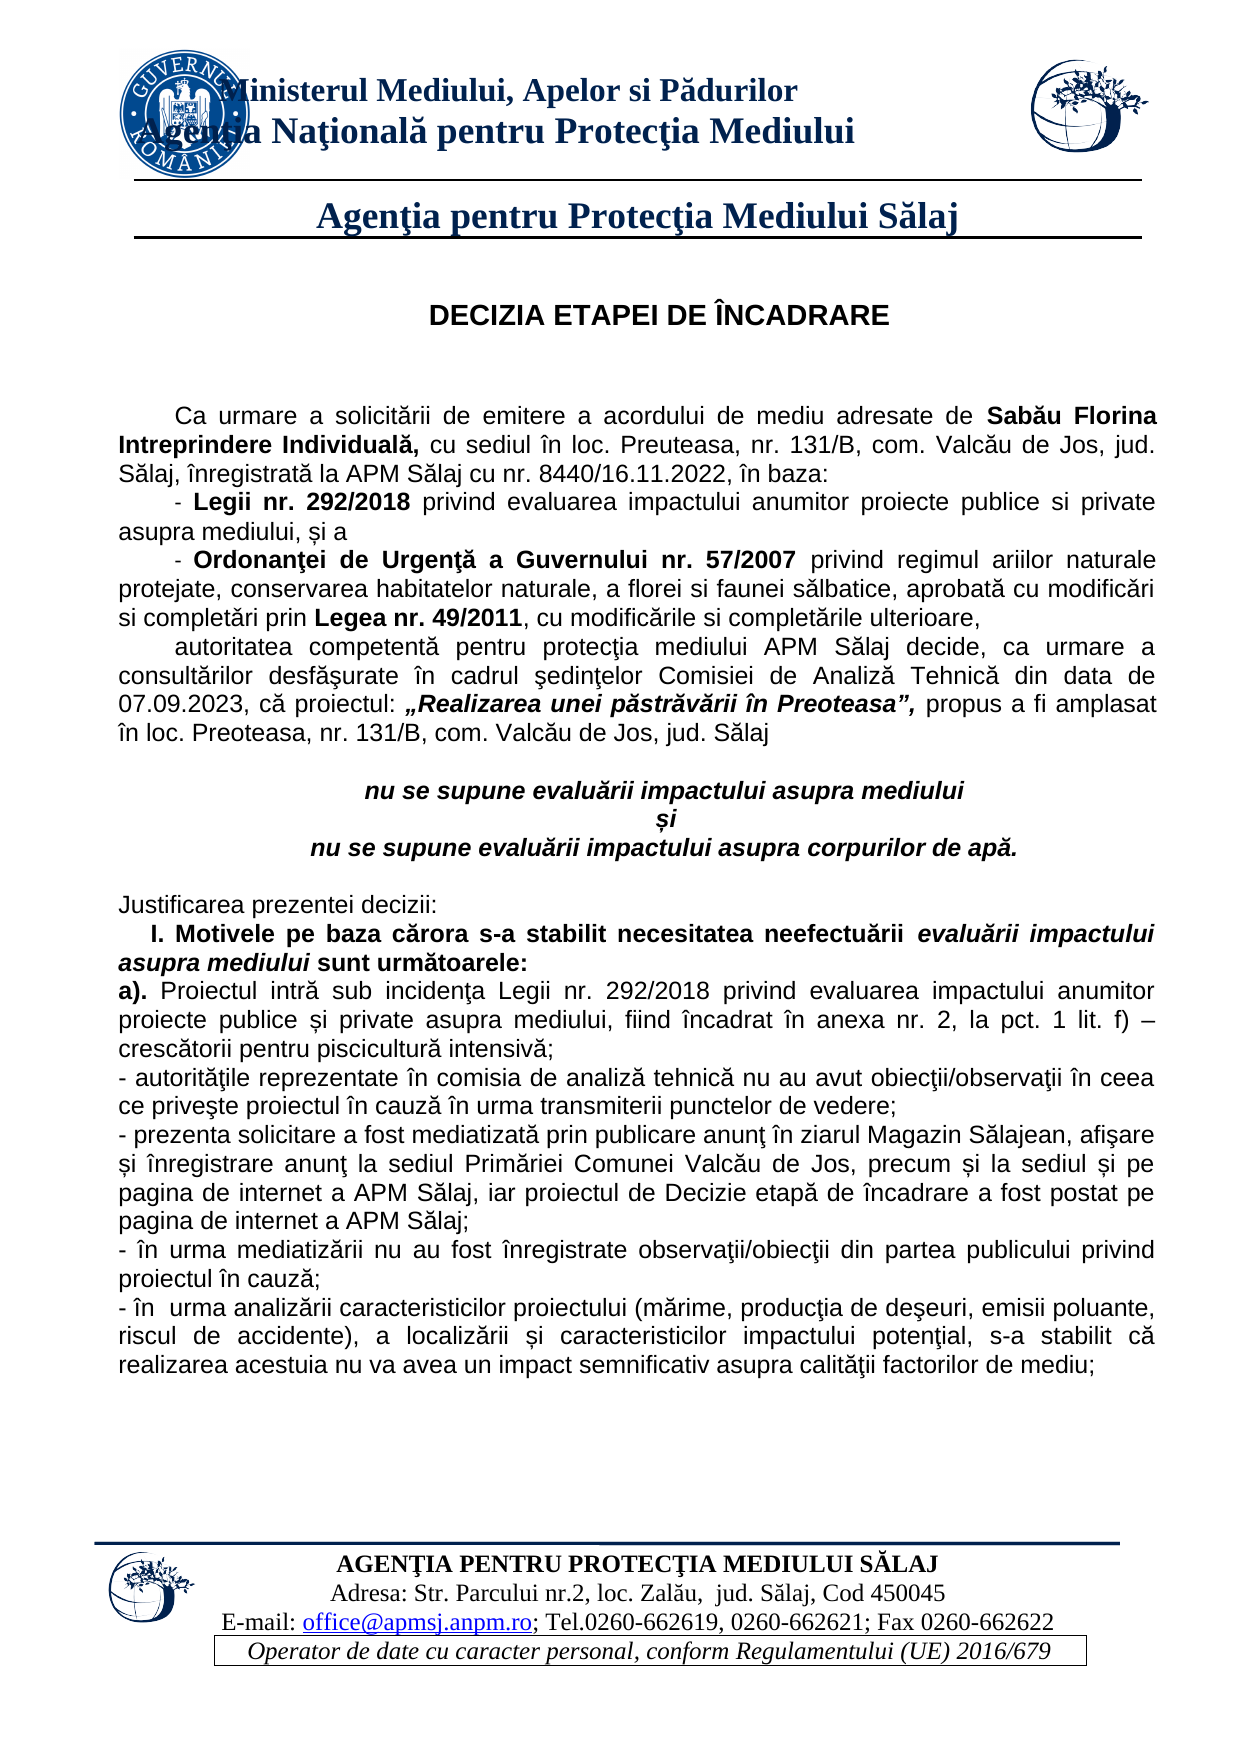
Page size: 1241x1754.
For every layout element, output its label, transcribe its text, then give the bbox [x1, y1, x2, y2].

subtitle DECIZIA ETAPEI DE ÎNCADRARE [118, 298, 1157, 331]
text autoritatea competentă pentru protecţia mediului APM Sălaj decide, ca urmare a consultărilor desfăşurate în cadrul şedinţelor Comisiei de Analiză Tehnică din data de 07.09.2023, că proiectul: „Realizarea unei păstrăvării în Preoteasa”, propus a fi amplasat în loc. Preoteasa, nr. 131/B, com. Valcău de Jos, jud. Sălaj [118, 632, 1157, 747]
text I. Motivele pe baza cărora s-a stabilit necesitatea neefectuării evaluării impactului asupra mediului sunt următoarele: [118, 919, 1157, 976]
text nu se supune evaluării impactului asupra mediului [118, 776, 1157, 804]
list Legii nr. 292/2018 privind evaluarea impactului anumitor proiecte publice si private asupra mediului, și a [118, 487, 1157, 545]
list Ordonanţei de Urgenţă a Guvernului nr. 57/2007 privind regimul ariilor naturale protejate, conservarea habitatelor naturale, a florei si faunei sǎlbatice, aprobată cu modificǎri si completǎri prin Legea nr. 49/2011, cu modificările si completările ulterioare, [118, 545, 1157, 632]
text - prezenta solicitare a fost mediatizată prin publicare anunţ în ziarul Magazin Sălajean, afişare și înregistrare anunţ la sediul Primăriei Comunei Valcău de Jos, precum și la sediul și pe pagina de internet a APM Sălaj, iar proiectul de Decizie etapă de încadrare a fost postat pe pagina de internet a APM Sălaj; [118, 1120, 1157, 1235]
text și [118, 804, 1157, 833]
text - autorităţile reprezentate în comisia de analiză tehnică nu au avut obiecţii/observaţii în ceea ce priveşte proiectul în cauză în urma transmiterii punctelor de vedere; [118, 1062, 1157, 1120]
text Justificarea prezentei decizii: [118, 890, 1157, 919]
text a). Proiectul intră sub incidenţa Legii nr. 292/2018 privind evaluarea impactului anumitor proiecte publice și private asupra mediului, fiind încadrat în anexa nr. 2, la pct. 1 lit. f) –crescătorii pentru piscicultură intensivă; [118, 976, 1157, 1062]
picture [118, 48, 251, 179]
text nu se supune evaluării impactului asupra corpurilor de apă. [118, 833, 1157, 862]
text Ca urmare a solicitării de emitere a acordului de mediu adresate de Sabău Florina Intreprindere Individuală, cu sediul în loc. Preuteasa, nr. 131/B, com. Valcău de Jos, jud. Sălaj, înregistrată la APM Sălaj cu nr. 8440/16.11.2022, în baza: [118, 401, 1157, 487]
text - în urma mediatizării nu au fost înregistrate observaţii/obiecţii din partea publicului privind proiectul în cauză; [118, 1235, 1157, 1292]
text - în urma analizării caracteristicilor proiectului (mărime, producţia de deşeuri, emisii poluante, riscul de accidente), a localizării și caracteristicilor impactului potenţial, s-a stabilit că realizarea acestuia nu va avea un impact semnificativ asupra calităţii factorilor de mediu; [118, 1292, 1157, 1379]
